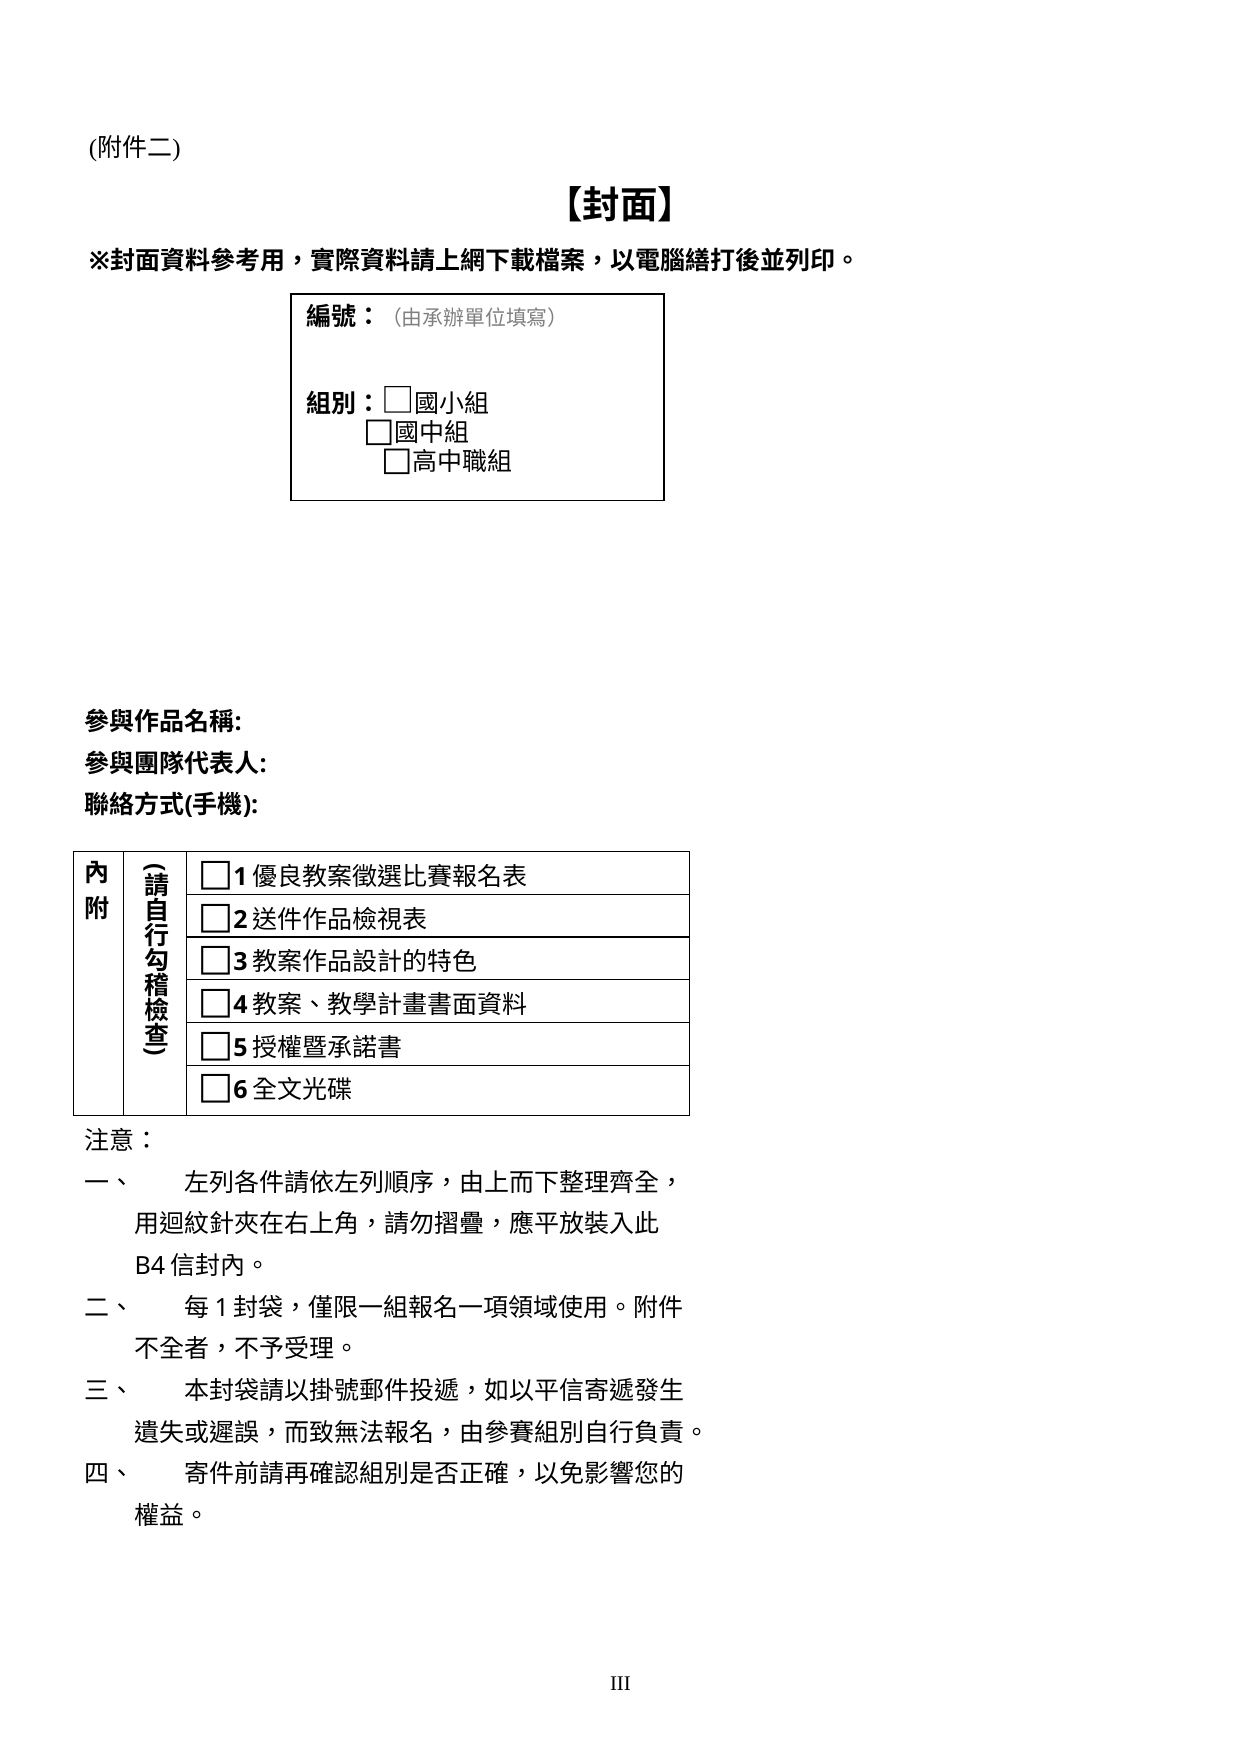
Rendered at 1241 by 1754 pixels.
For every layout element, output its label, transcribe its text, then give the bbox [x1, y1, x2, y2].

text (附件二) [89, 127, 1152, 164]
text 【封面】 [89, 164, 1152, 239]
text ※封面資料參考用，實際資料請上網下載檔案，以電腦繕打後並列印。 [89, 239, 1152, 277]
